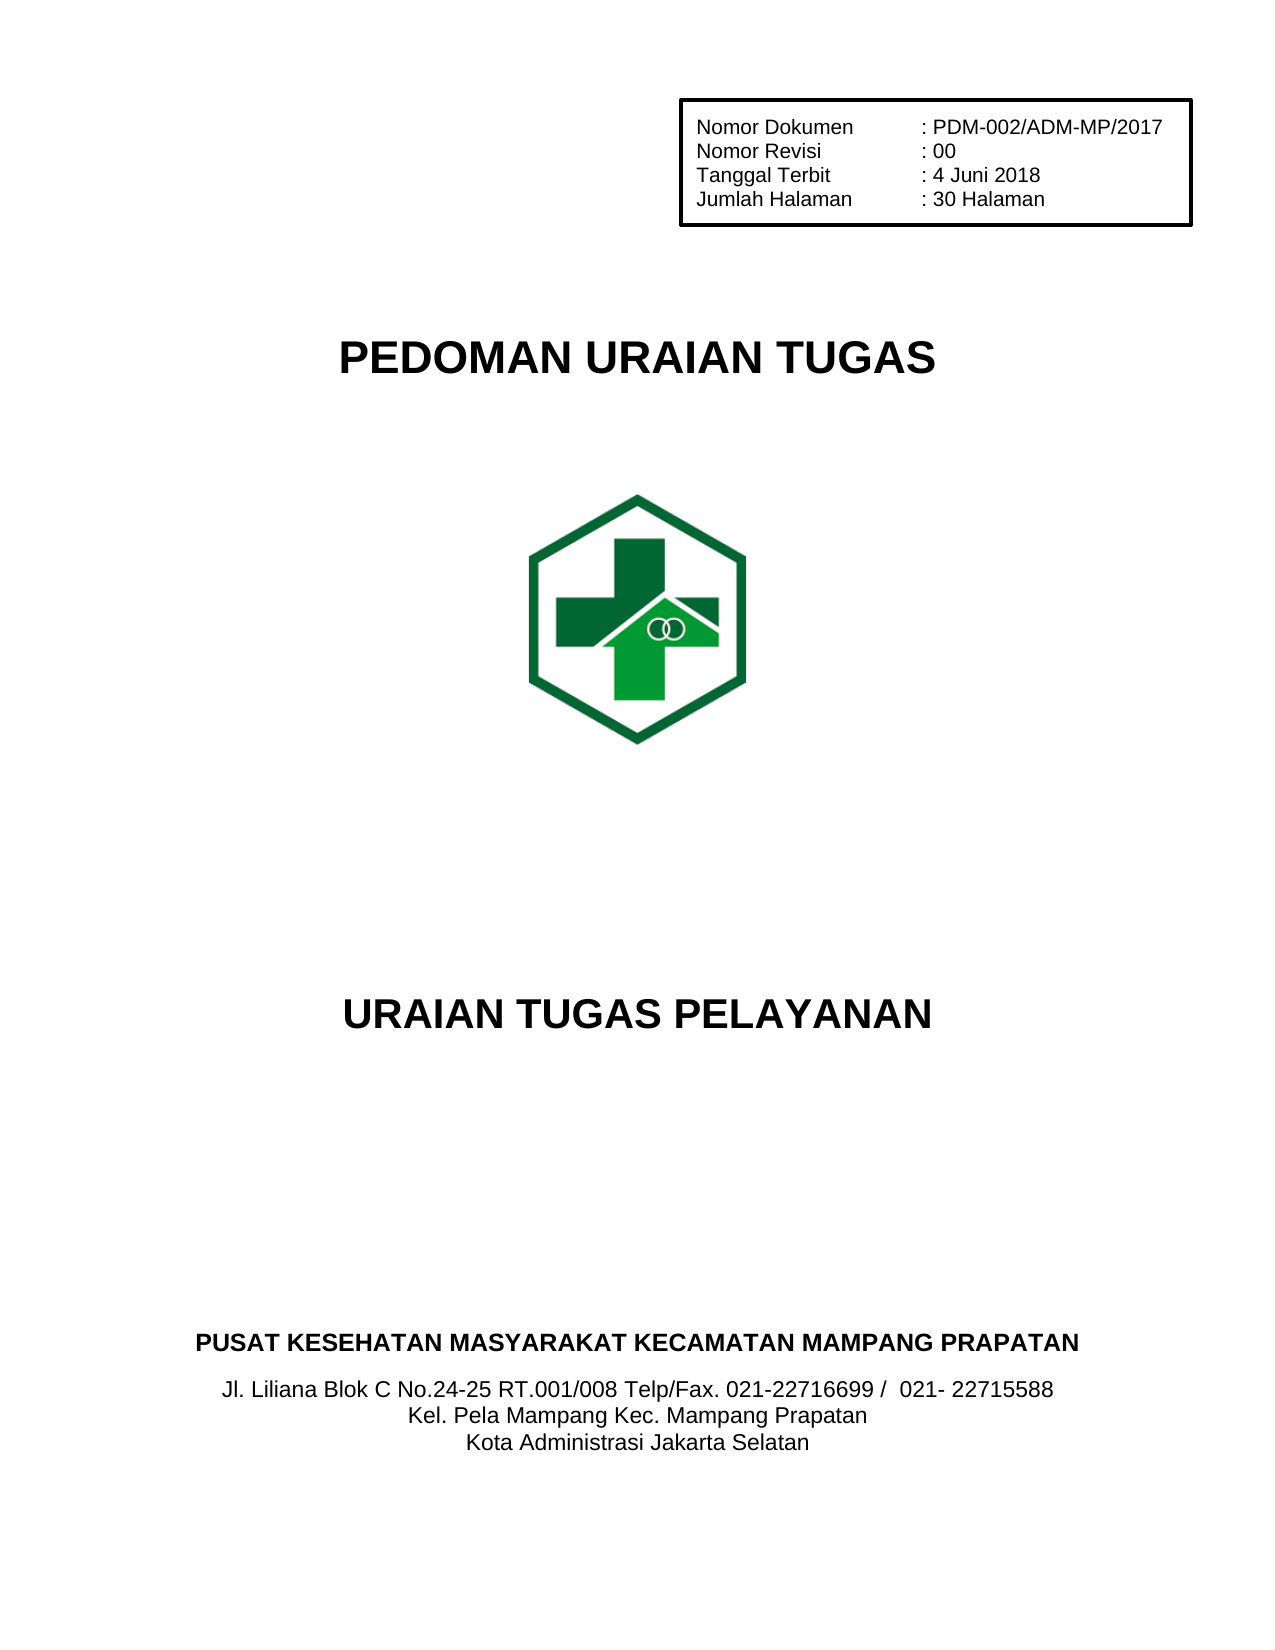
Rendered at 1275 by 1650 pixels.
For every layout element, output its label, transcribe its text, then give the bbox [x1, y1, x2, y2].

picture [528, 494, 747, 745]
text PEDOMAN URAIAN TUGAS [150, 330, 1125, 383]
text Kel. Pela Mampang Kec. Mampang Prapatan [150, 1402, 1125, 1429]
text Jl. Liliana Blok C No.24-25 RT.001/008 Telp/Fax. 021-22716699 / 021- 22715588 [150, 1376, 1125, 1402]
text URAIAN TUGAS PELAYANAN [150, 989, 1125, 1037]
text Kota Administrasi Jakarta Selatan [150, 1429, 1125, 1455]
text PUSAT KESEHATAN MASYARAKAT KECAMATAN MAMPANG PRAPATAN [150, 1328, 1125, 1357]
